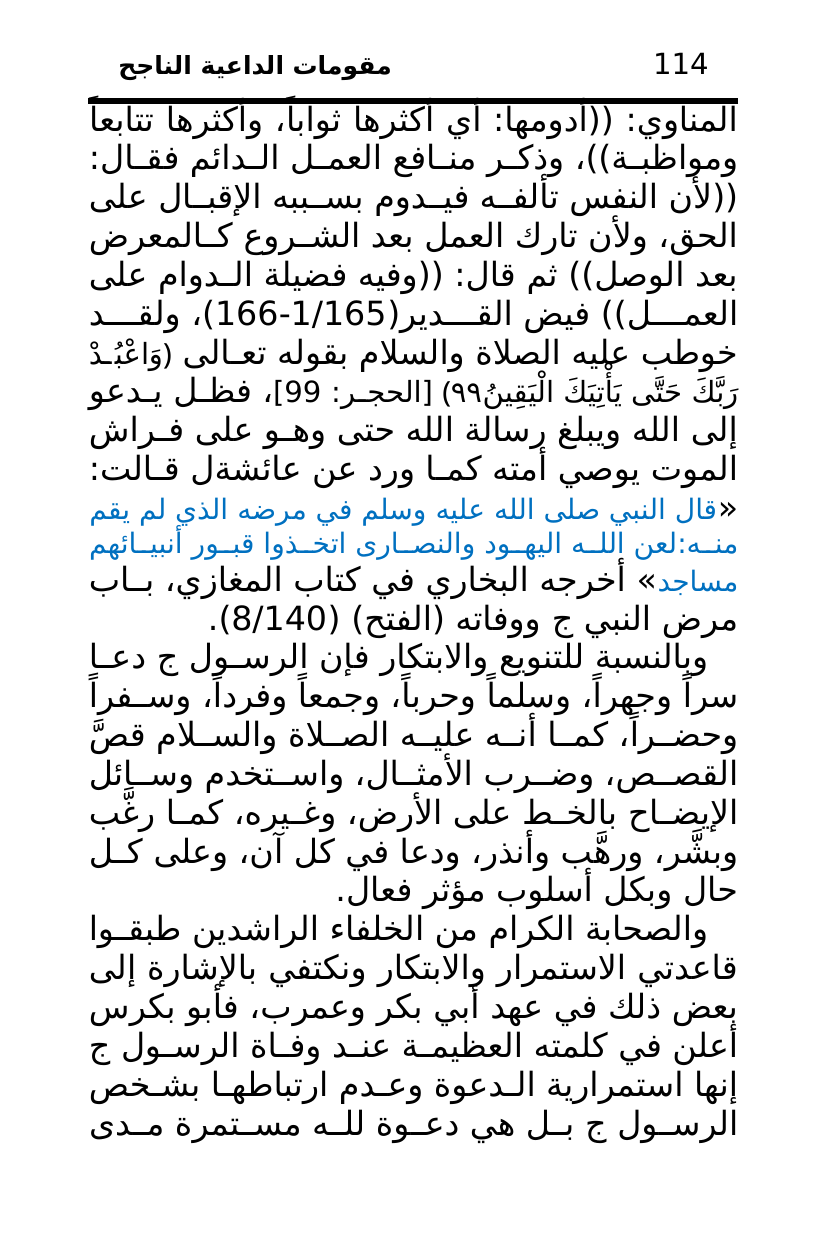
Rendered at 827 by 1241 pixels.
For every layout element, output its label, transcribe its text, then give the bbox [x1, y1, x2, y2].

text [89, 910, 738, 1143]
text وبالنسبة للتنويع والابتكار فإن الرسول ج دعا سراً وجهراً، وسلماً وحرباً، وجمعاً وفرداً، وسفراً وحضراً، كما أنه عليه الصلاة والسلام قصَّ القصص، وضرب الأمثال، واستخدم وسائل الإيضاح بالخط على الأرض، وغيره، كما رغَّب وبشَّر، ورهَّب وأنذر، ودعا في كل آن، وعلى كل حال وبكل أسلوب مؤثر فعال. [89, 638, 738, 910]
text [89, 100, 738, 638]
